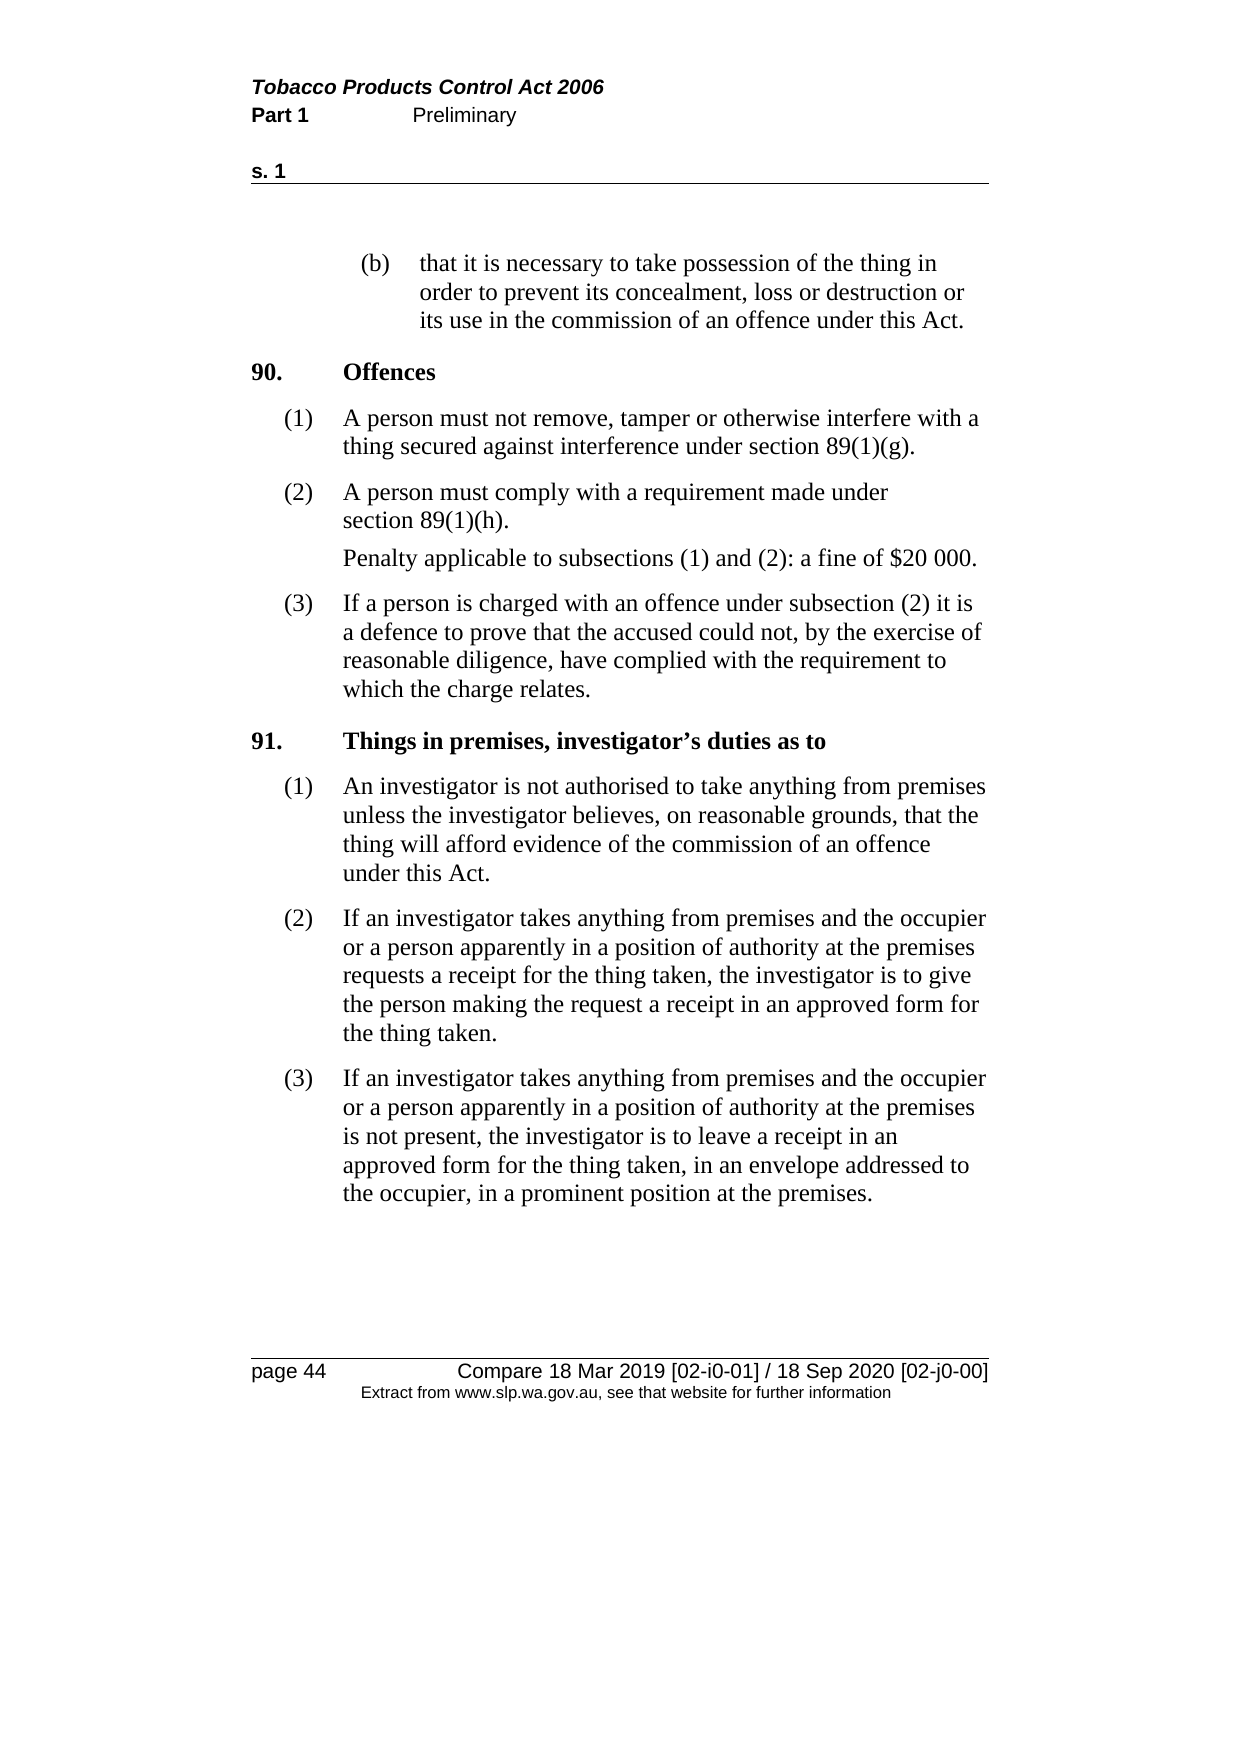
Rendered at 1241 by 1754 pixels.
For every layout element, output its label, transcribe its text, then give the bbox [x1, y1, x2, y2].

text (3) If a person is charged with an offence under subsection (2) it is a defence to prove that the accused could not, by the exercise of reasonable diligence, have complied with the requirement to which the charge relates. [251, 588, 989, 703]
text (3) If an investigator takes anything from premises and the occupier or a person apparently in a position of authority at the premises is not present, the investigator is to leave a receipt in an approved form for the thing taken, in an envelope addressed to the occupier, in a prominent position at the premises. [251, 1063, 989, 1207]
subtitle 90. Offences [251, 357, 989, 386]
text (2) A person must comply with a requirement made under section 89(1)(h). [251, 477, 989, 534]
text (1) An investigator is not authorised to take anything from premises unless the investigator believes, on reasonable grounds, that the thing will afford evidence of the commission of an offence under this Act. [251, 771, 989, 886]
text Penalty applicable to subsections (1) and (2): a fine of $20 000. [251, 543, 989, 571]
text (1) A person must not remove, tamper or otherwise interfere with a thing secured against interference under section 89(1)(g). [251, 403, 989, 460]
text (2) If an investigator takes anything from premises and the occupier or a person apparently in a position of authority at the premises requests a receipt for the thing taken, the investigator is to give the person making the request a receipt in an approved form for the thing taken. [251, 903, 989, 1047]
text (b) that it is necessary to take possession of the thing in order to prevent its concealment, loss or destruction or its use in the commission of an offence under this Act. [251, 248, 989, 334]
subtitle 91. Things in premises, investigator’s duties as to [251, 726, 989, 755]
